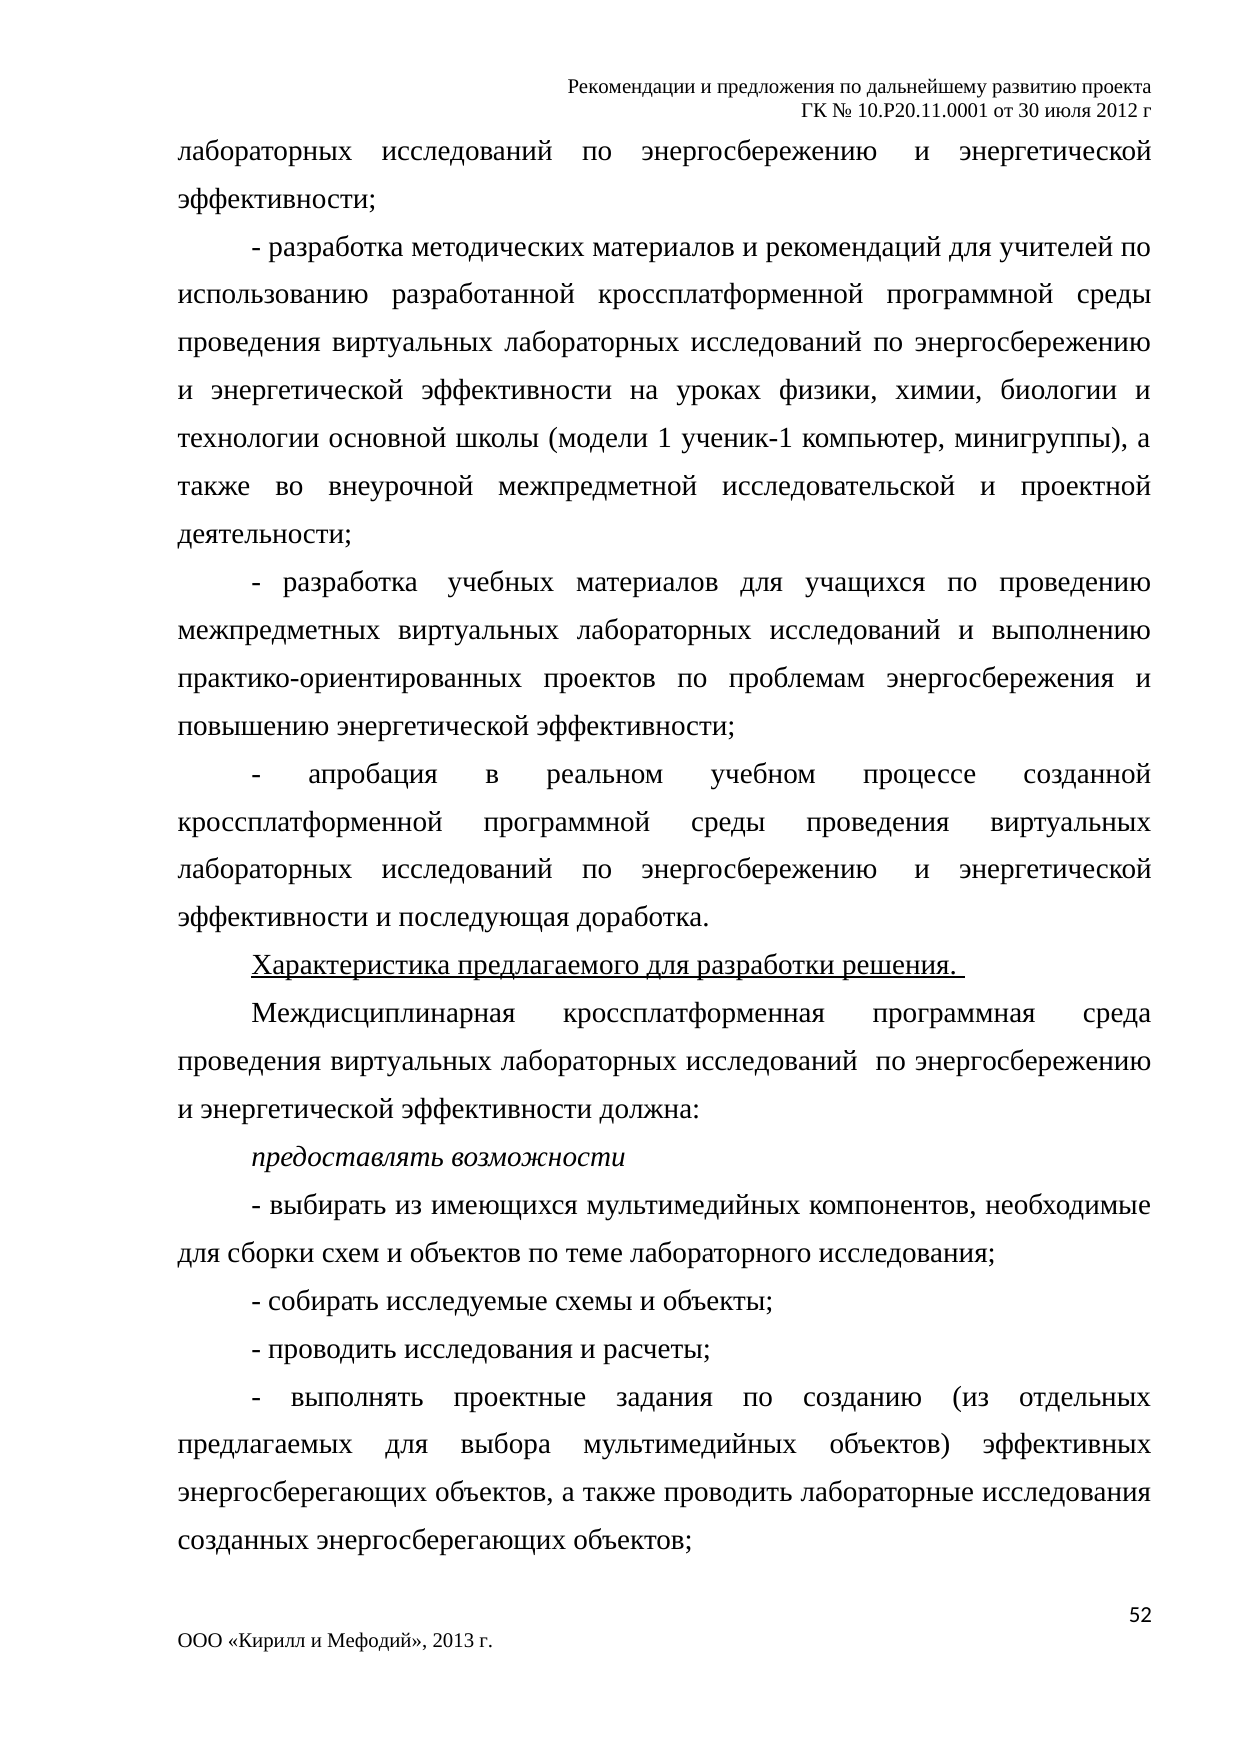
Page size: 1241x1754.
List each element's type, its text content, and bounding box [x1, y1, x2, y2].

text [177, 122, 1152, 218]
text - апробация в реальном учебном процессе созданной кроссплатформенной программной среды проведения виртуальных лабораторных исследований по энергосбережению и энергетической эффективности и последующая доработка. [177, 745, 1152, 936]
text - выполнять проектные задания по созданию (из отдельных предлагаемых для выбора мультимедийных объектов) эффективных энергосберегающих объектов, а также проводить лабораторные исследования созданных энергосберегающих объектов; [177, 1368, 1152, 1559]
text - выбирать из имеющихся мультимедийных компонентов, необходимые для сборки схем и объектов по теме лабораторного исследования; [177, 1176, 1152, 1272]
text - собирать исследуемые схемы и объекты; [177, 1272, 1152, 1320]
text - проводить исследования и расчеты; [177, 1320, 1152, 1368]
text предоставлять возможности [177, 1128, 1152, 1176]
text Характеристика предлагаемого для разработки решения. [177, 936, 1152, 984]
text - разработка учебных материалов для учащихся по проведению межпредметных виртуальных лабораторных исследований и выполнению практико-ориентированных проектов по проблемам энергосбережения и повышению энергетической эффективности; [177, 553, 1152, 745]
text Междисциплинарная кроссплатформенная программная среда проведения виртуальных лабораторных исследований по энергосбережению и энергетической эффективности должна: [177, 984, 1152, 1128]
text - разработка методических материалов и рекомендаций для учителей по использованию разработанной кроссплатформенной программной среды проведения виртуальных лабораторных исследований по энергосбережению и энергетической эффективности на уроках физики, химии, биологии и технологии основной школы (модели 1 ученик-1 компьютер, минигруппы), а также во внеурочной межпредметной исследовательской и проектной деятельности; [177, 218, 1152, 553]
